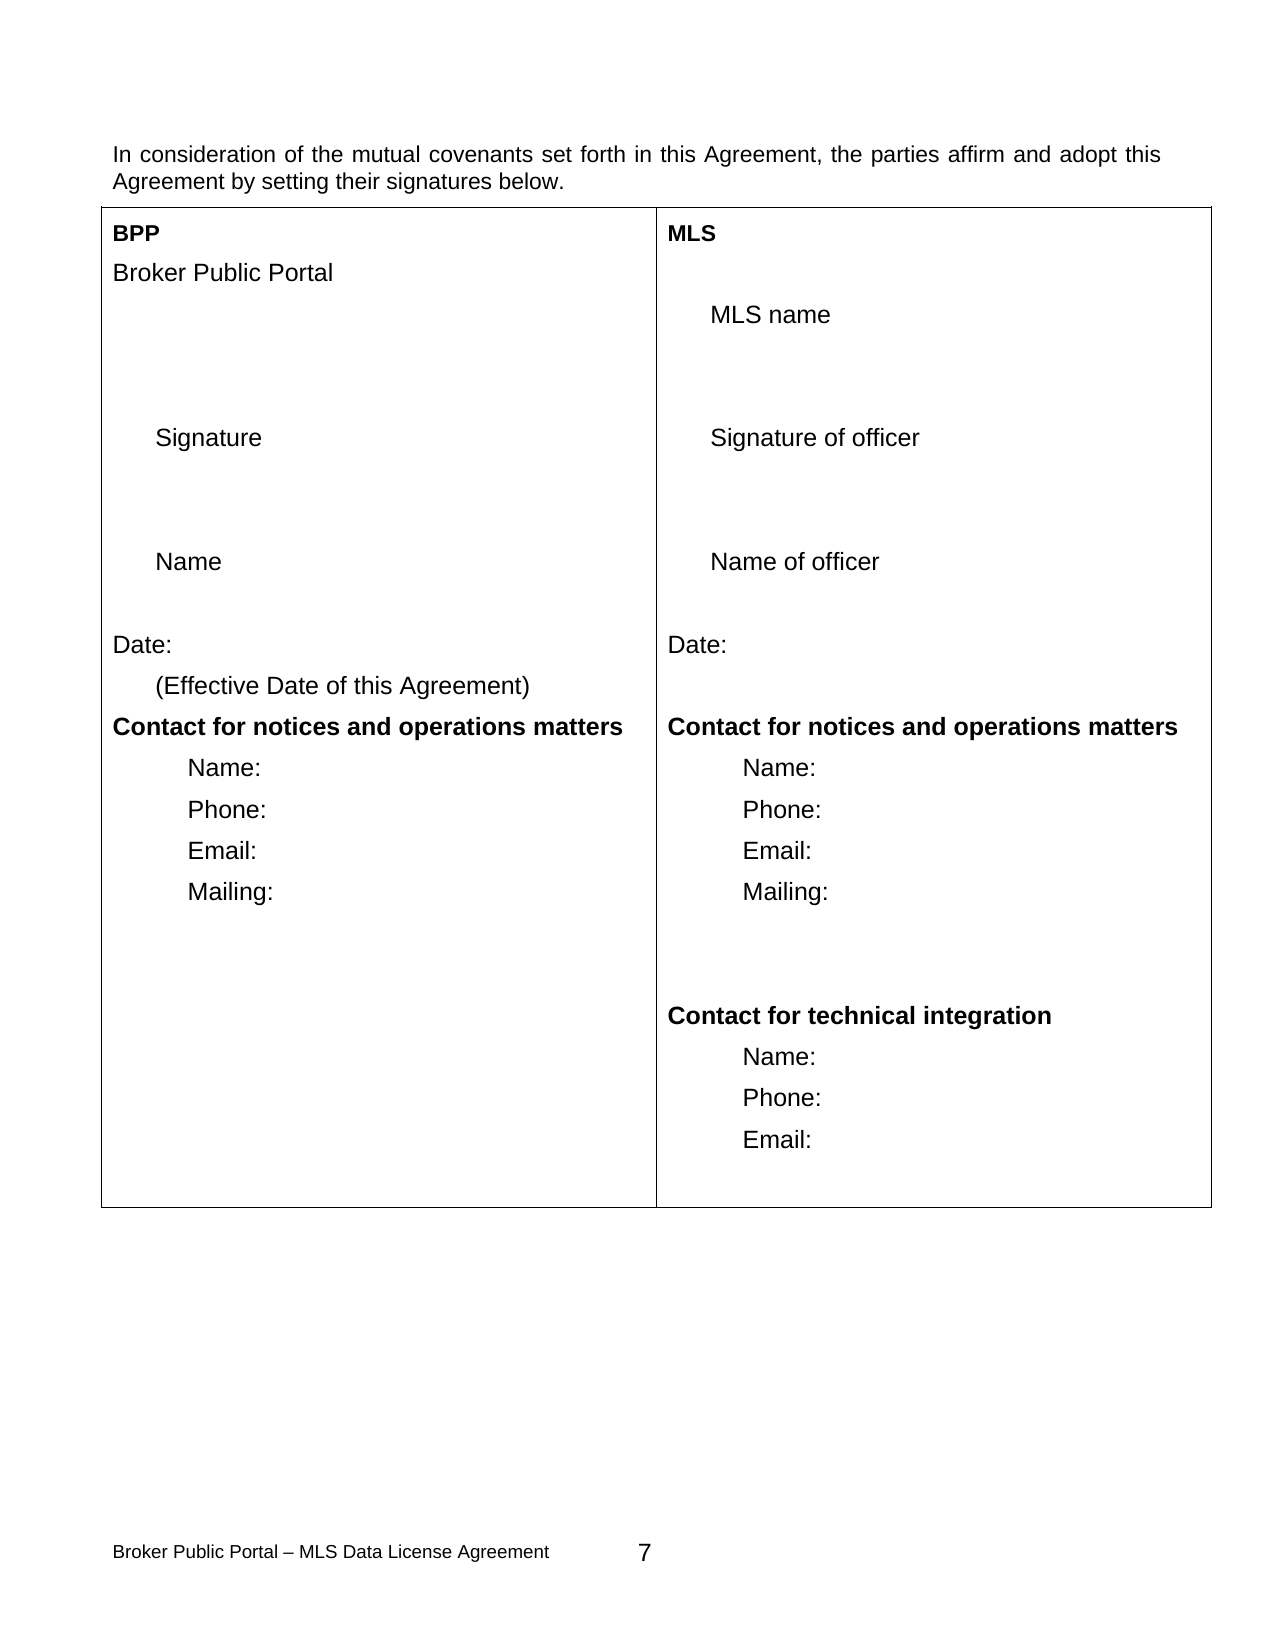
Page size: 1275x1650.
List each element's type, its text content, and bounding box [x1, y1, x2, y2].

text In consideration of the mutual covenants set forth in this Agreement, the parties affirm and adopt this Agreement by setting their signatures below. [112, 141, 1162, 194]
table_header bpp Broker Public Portal Signature Name Date: (Effective Date of this Agreement) Contact for notices and operations matters Name: Phone: Email: Mailing: [102, 208, 656, 1207]
table_header MLS MLS name Signature of officer Name of officer Date: Contact for notices and operations matters Name: Phone: Email: Mailing: Contact for technical integration Name: Phone: Email: [657, 208, 1211, 1207]
